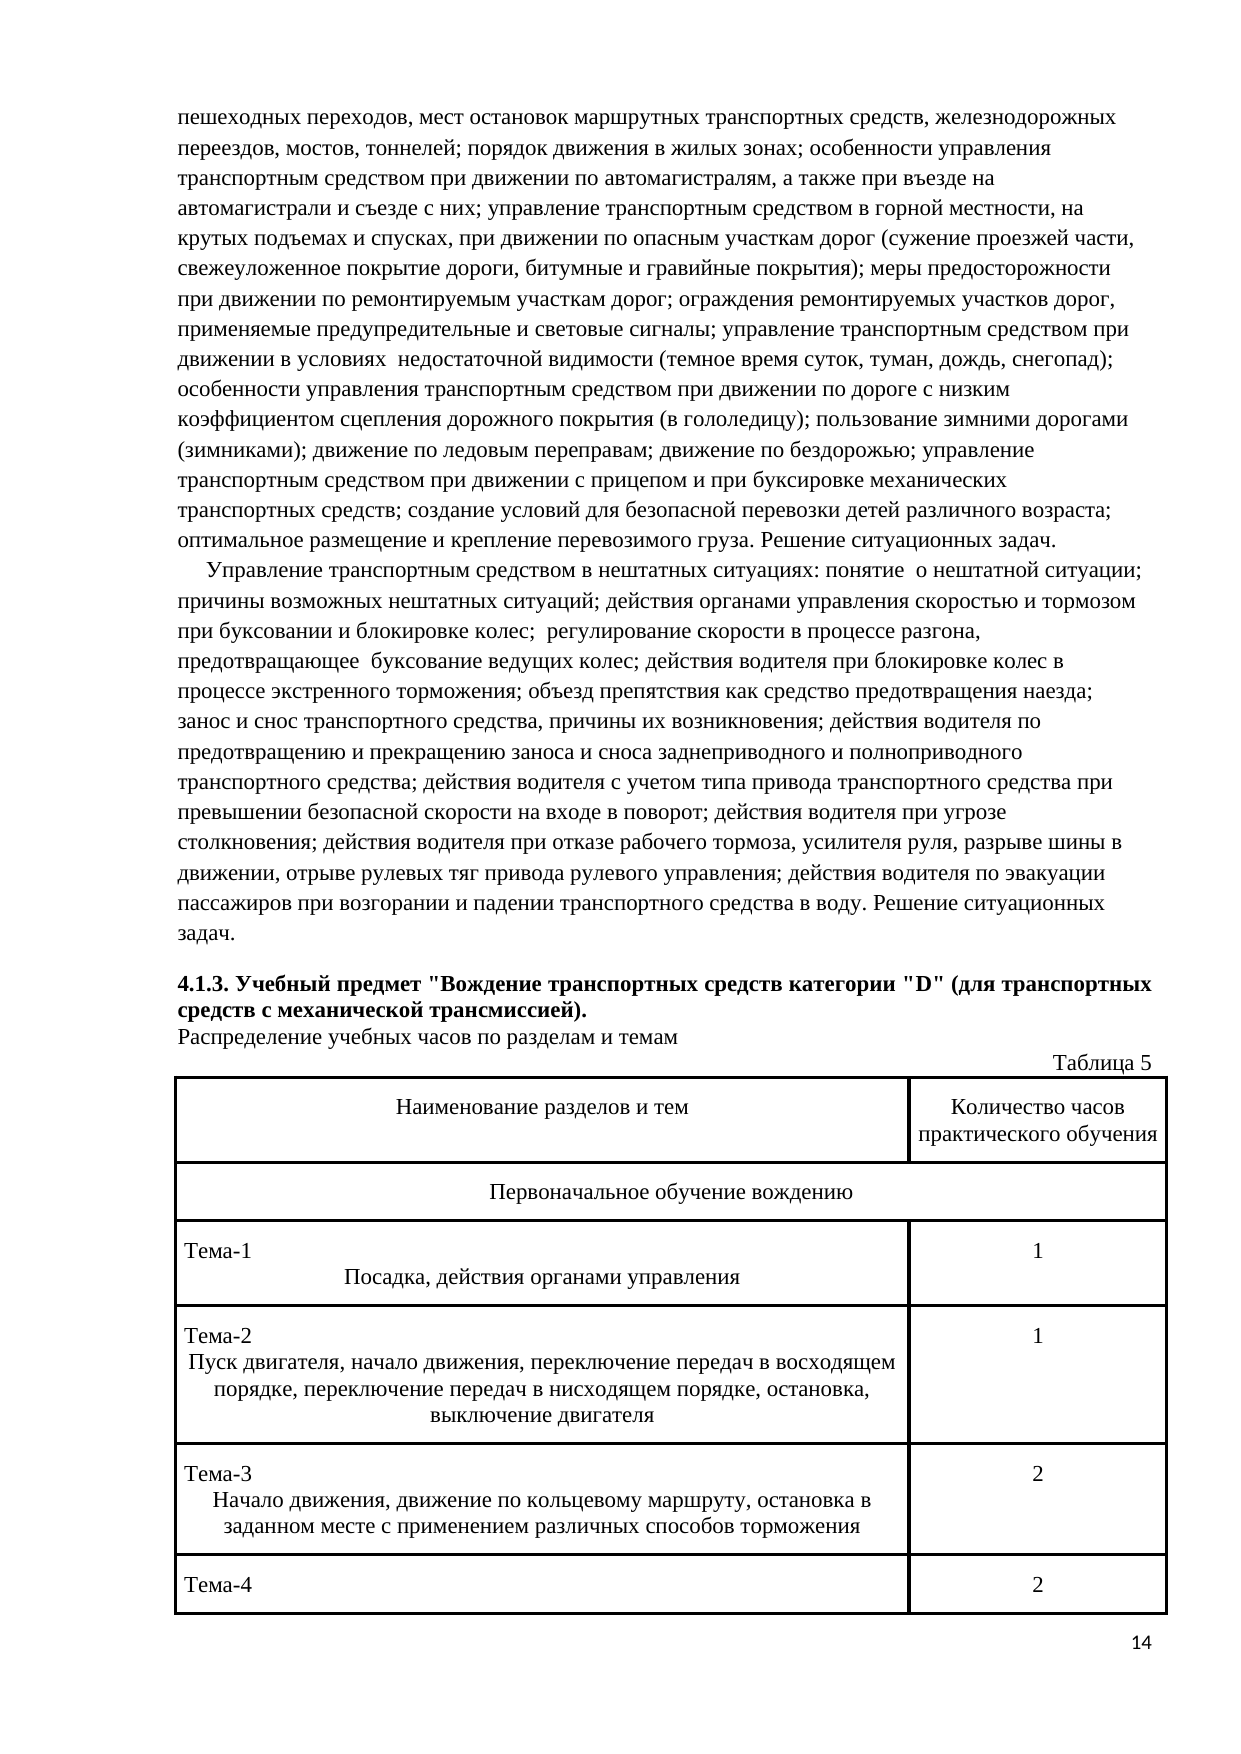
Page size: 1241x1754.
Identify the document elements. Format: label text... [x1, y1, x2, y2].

table_cell 1 [911, 1222, 1165, 1304]
table_cell 1 [911, 1307, 1165, 1442]
table_header Наименование разделов и тем [177, 1079, 907, 1161]
text 4.1.3. Учебный предмет "Вождение транспортных средств категории "D" (для транспортных средств с механической трансмиссией). [177, 970, 1152, 1023]
table_cell 2 [911, 1556, 1165, 1612]
table_header Количество часов практического обучения [911, 1079, 1165, 1161]
table_cell Первоначальное обучение вождению [177, 1164, 1165, 1219]
table_cell Тема-3 Начало движения, движение по кольцевому маршруту, остановка в заданном месте с применением различных способов торможения [177, 1445, 907, 1553]
table_cell Тема-1 Посадка, действия органами управления [177, 1222, 907, 1304]
text Управление транспортным средством в нештатных ситуациях: понятие о нештатной ситуации; причины возможных нештатных ситуаций; действия органами управления скоростью и тормозом при буксовании и блокировке колес; регулирование скорости в процессе разгона, предотвращающее буксование ведущих колес; действия водителя при блокировке колес в процессе экстренного торможения; объезд препятствия как средство предотвращения наезда; занос и снос транспортного средства, причины их возникновения; действия водителя по предотвращению и прекращению заноса и сноса заднеприводного и полноприводного транспортного средства; действия водителя с учетом типа привода транспортного средства при превышении безопасной скорости на входе в поворот; действия водителя при угрозе столкновения; действия водителя при отказе рабочего тормоза, усилителя руля, разрыве шины в движении, отрыве рулевых тяг привода рулевого управления; действия водителя по эвакуации пассажиров при возгорании и падении транспортного средства в воду. Решение ситуационных задач. [177, 557, 1152, 945]
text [177, 103, 1152, 553]
table_cell 2 [911, 1445, 1165, 1553]
text Распределение учебных часов по разделам и темам [177, 1023, 1152, 1049]
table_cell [177, 1556, 907, 1612]
table_cell Тема-2 Пуск двигателя, начало движения, переключение передач в восходящем порядке, переключение передач в нисходящем порядке, остановка, выключение двигателя [177, 1307, 907, 1442]
text Таблица 5 [177, 1049, 1152, 1076]
